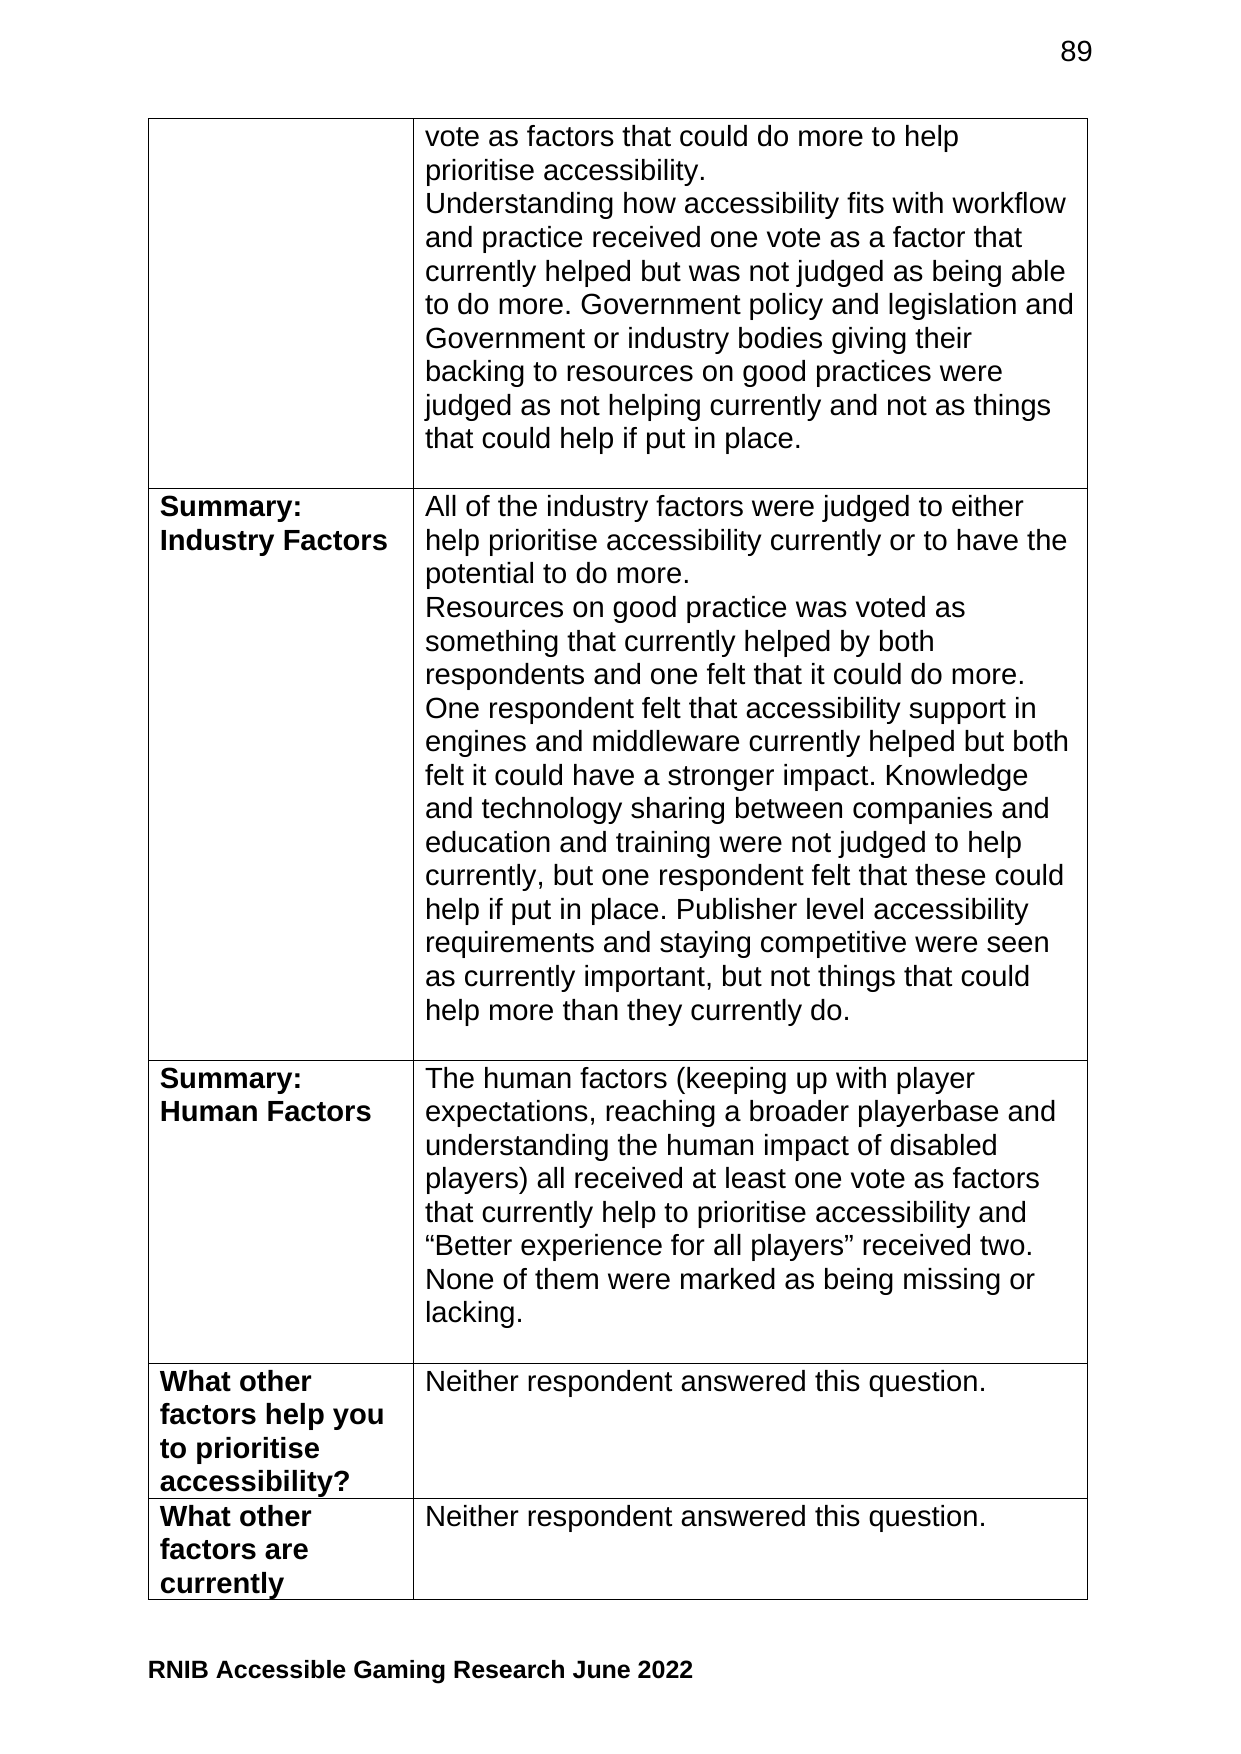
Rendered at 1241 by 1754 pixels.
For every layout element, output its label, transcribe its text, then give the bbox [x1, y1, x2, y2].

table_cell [149, 1499, 413, 1599]
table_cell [414, 1499, 1087, 1599]
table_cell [149, 119, 413, 488]
table_cell Summary: Human Factors [149, 1061, 413, 1362]
table_cell Neither respondent answered this question. [414, 1364, 1087, 1498]
table_cell The human factors (keeping up with player expectations, reaching a broader playerbase and understanding the human impact of disabled players) all received at least one vote as factors that currently help to prioritise accessibility and “Better experience for all players” received two. None of them were marked as being missing or lacking. [414, 1061, 1087, 1362]
table_cell What other factors help you to prioritise accessibility? [149, 1364, 413, 1498]
table_cell All of the industry factors were judged to either help prioritise accessibility currently or to have the potential to do more. Resources on good practice was voted as something that currently helped by both respondents and one felt that it could do more. One respondent felt that accessibility support in engines and middleware currently helped but both felt it could have a stronger impact. Knowledge and technology sharing between companies and education and training were not judged to help currently, but one respondent felt that these could help if put in place. Publisher level accessibility requirements and staying competitive were seen as currently important, but not things that could help more than they currently do. [414, 489, 1087, 1059]
table_cell Summary: Industry Factors [149, 489, 413, 1059]
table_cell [414, 119, 1087, 488]
